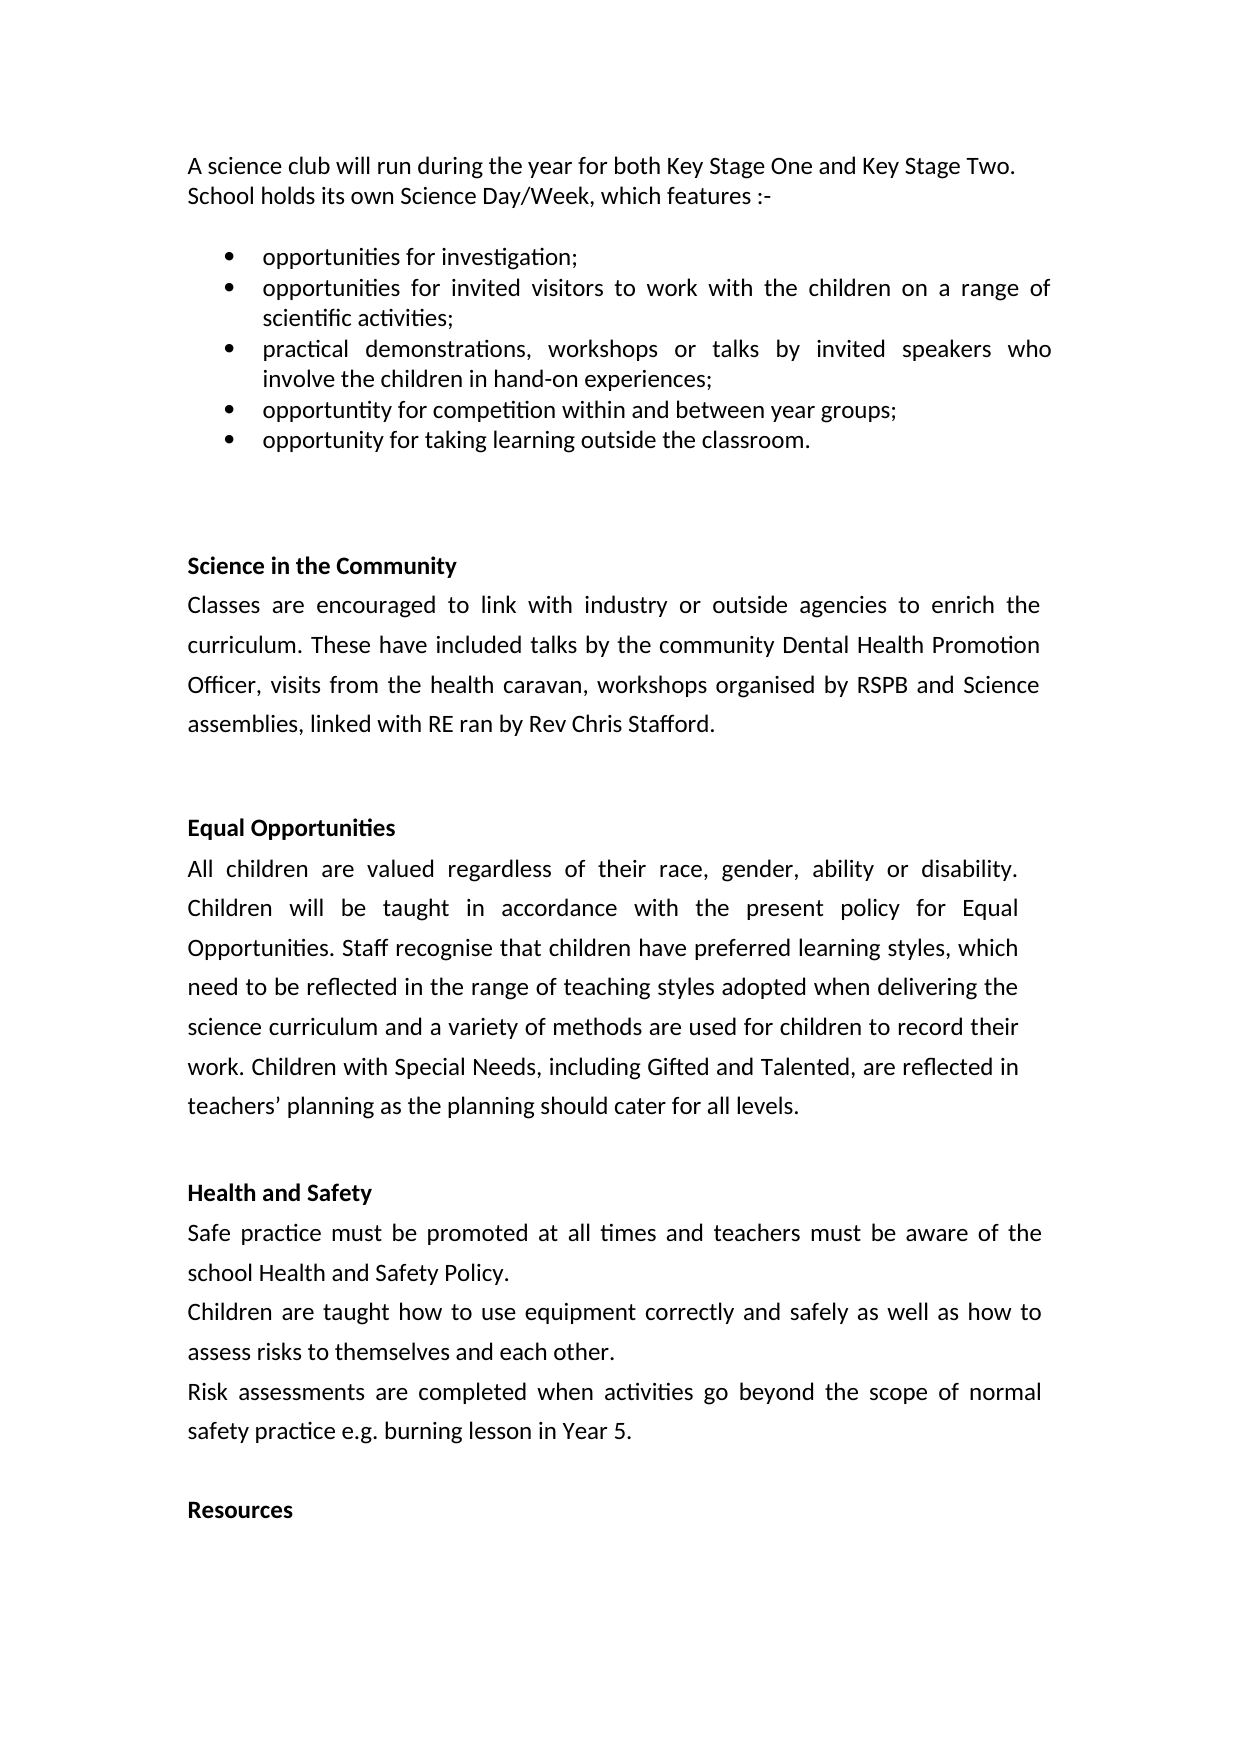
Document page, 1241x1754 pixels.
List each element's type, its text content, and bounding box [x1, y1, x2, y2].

list opportuntity for competition within and between year groups; [225, 394, 1053, 425]
list opportunities for investigation; [225, 242, 1053, 272]
text Children are taught how to use equipment correctly and safely as well as how to assess risks to themselves and each other. [187, 1289, 1043, 1368]
list practical demonstrations, workshops or talks by invited speakers who involve the children in hand-on experiences; [225, 333, 1053, 394]
list opportunity for taking learning outside the classroom. [225, 425, 1053, 455]
list opportunities for invited visitors to work with the children on a range of scientific activities; [225, 272, 1053, 333]
text A science club will run during the year for both Key Stage One and Key Stage Two. [187, 150, 1053, 181]
text School holds its own Science Day/Week, which features :- [187, 181, 1053, 211]
text Science in the Community [187, 543, 1042, 582]
text Resources [187, 1487, 1043, 1527]
text All children are valued regardless of their race, gender, ability or disability. Children will be taught in accordance with the present policy for Equal Opportunities. Staff recognise that children have preferred learning styles, which need to be reflected in the range of teaching styles adopted when delivering the science curriculum and a variety of methods are used for children to record their work. Children with Special Needs, including Gifted and Talented, are reflected in teachers’ planning as the planning should cater for all levels. [187, 845, 1020, 1122]
text Safe practice must be promoted at all times and teachers must be aware of the school Health and Safety Policy. [187, 1210, 1043, 1289]
text Classes are encouraged to link with industry or outside agencies to enrich the curriculum. These have included talks by the community Dental Health Promotion Officer, visits from the health caravan, workshops organised by RSPB and Science assemblies, linked with RE ran by Rev Chris Stafford. [187, 582, 1042, 741]
text Equal Opportunities [187, 802, 526, 845]
text Risk assessments are completed when activities go beyond the scope of normal safety practice e.g. burning lesson in Year 5. [187, 1368, 1043, 1447]
text Health and Safety [187, 1166, 478, 1210]
